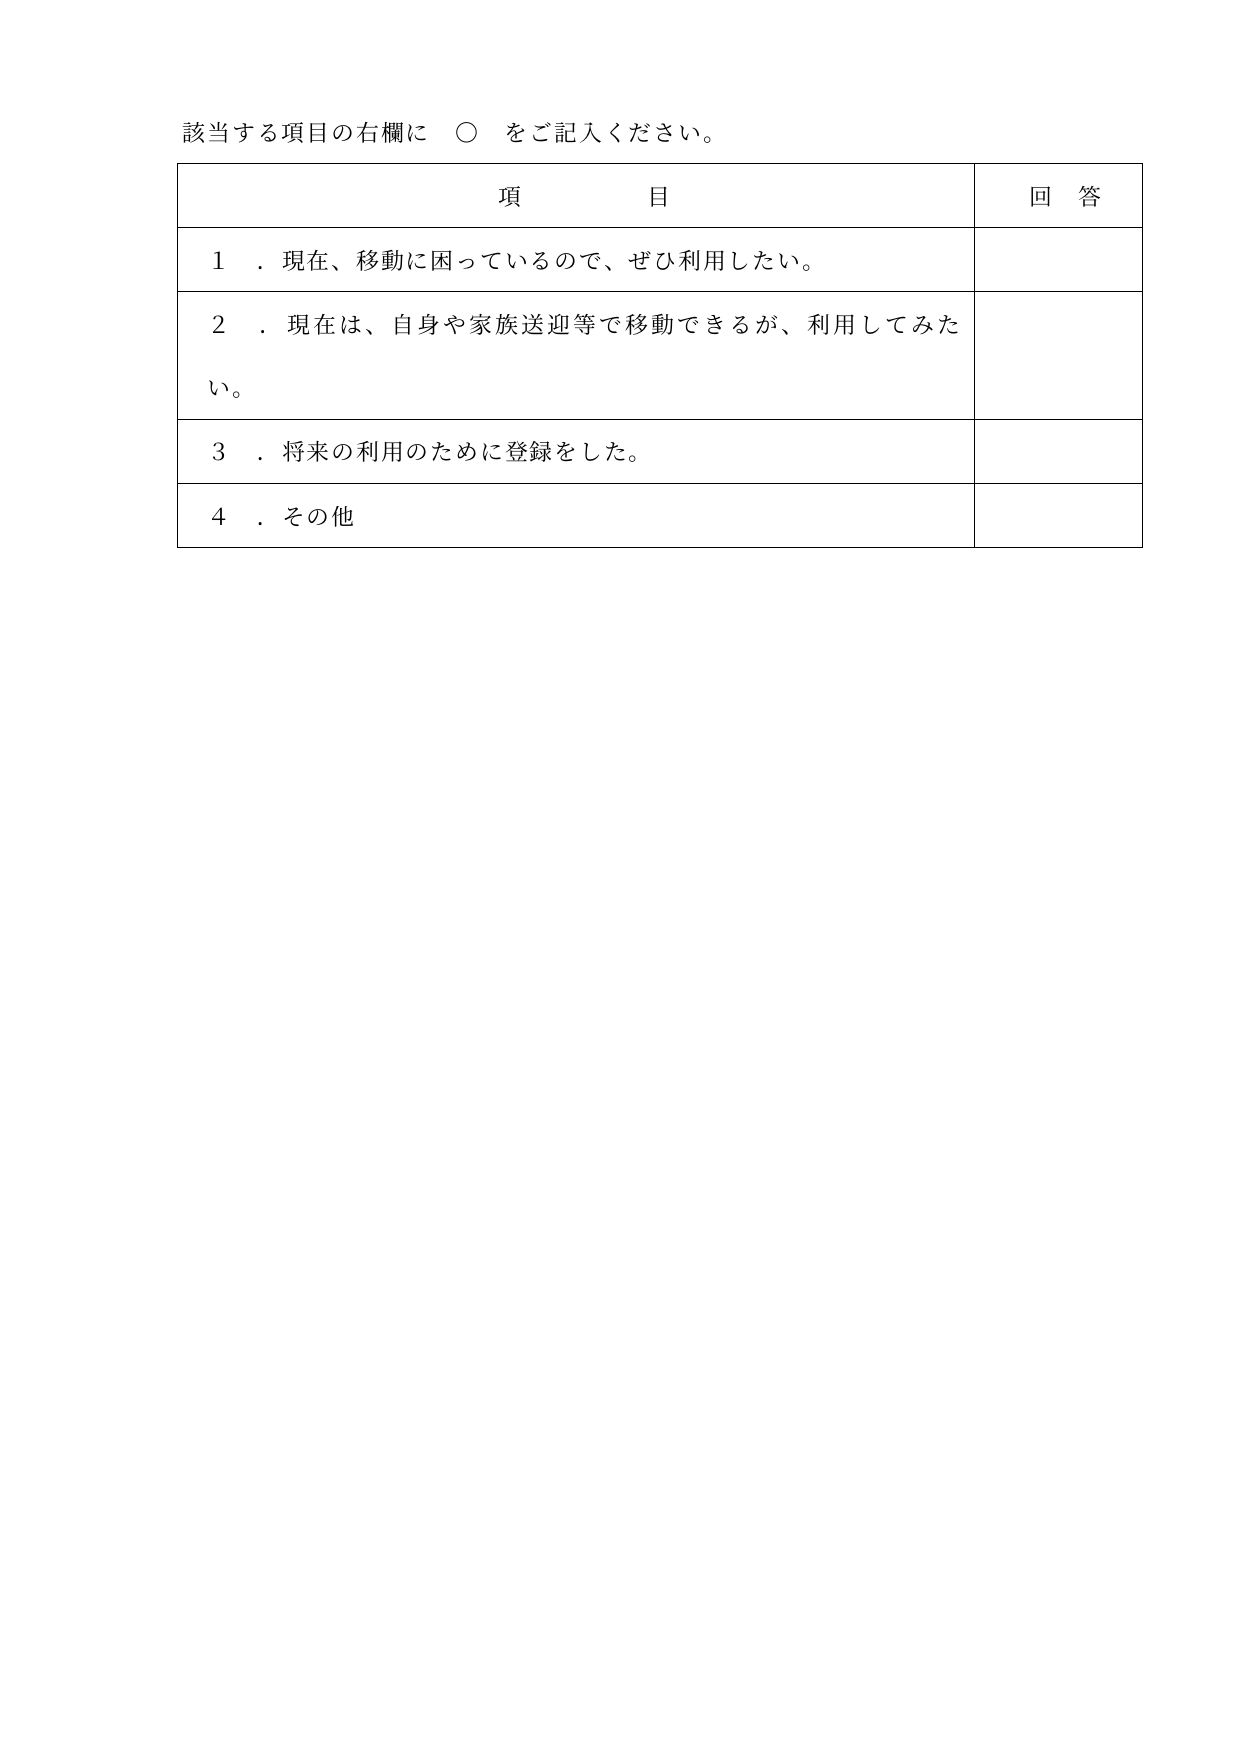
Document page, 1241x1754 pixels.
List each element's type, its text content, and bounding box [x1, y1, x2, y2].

table_cell ３ . 将来の利用のために登録をした。 [178, 420, 974, 483]
text 該当する項目の右欄に 〇 をご記入ください。 [133, 100, 1125, 163]
table_header 回 答 [975, 164, 1142, 227]
table_header 項 目 [178, 164, 974, 227]
table_cell [975, 420, 1142, 483]
table_cell [975, 484, 1142, 547]
table_cell [975, 292, 1142, 418]
table_cell ２ . 現在は、自身や家族送迎等で移動できるが、利用してみたい。 [178, 292, 974, 418]
table_cell １ . 現在、移動に困っているので、ぜひ利用したい。 [178, 228, 974, 291]
table_cell ４ . その他 [178, 484, 974, 547]
table_cell [975, 228, 1142, 291]
